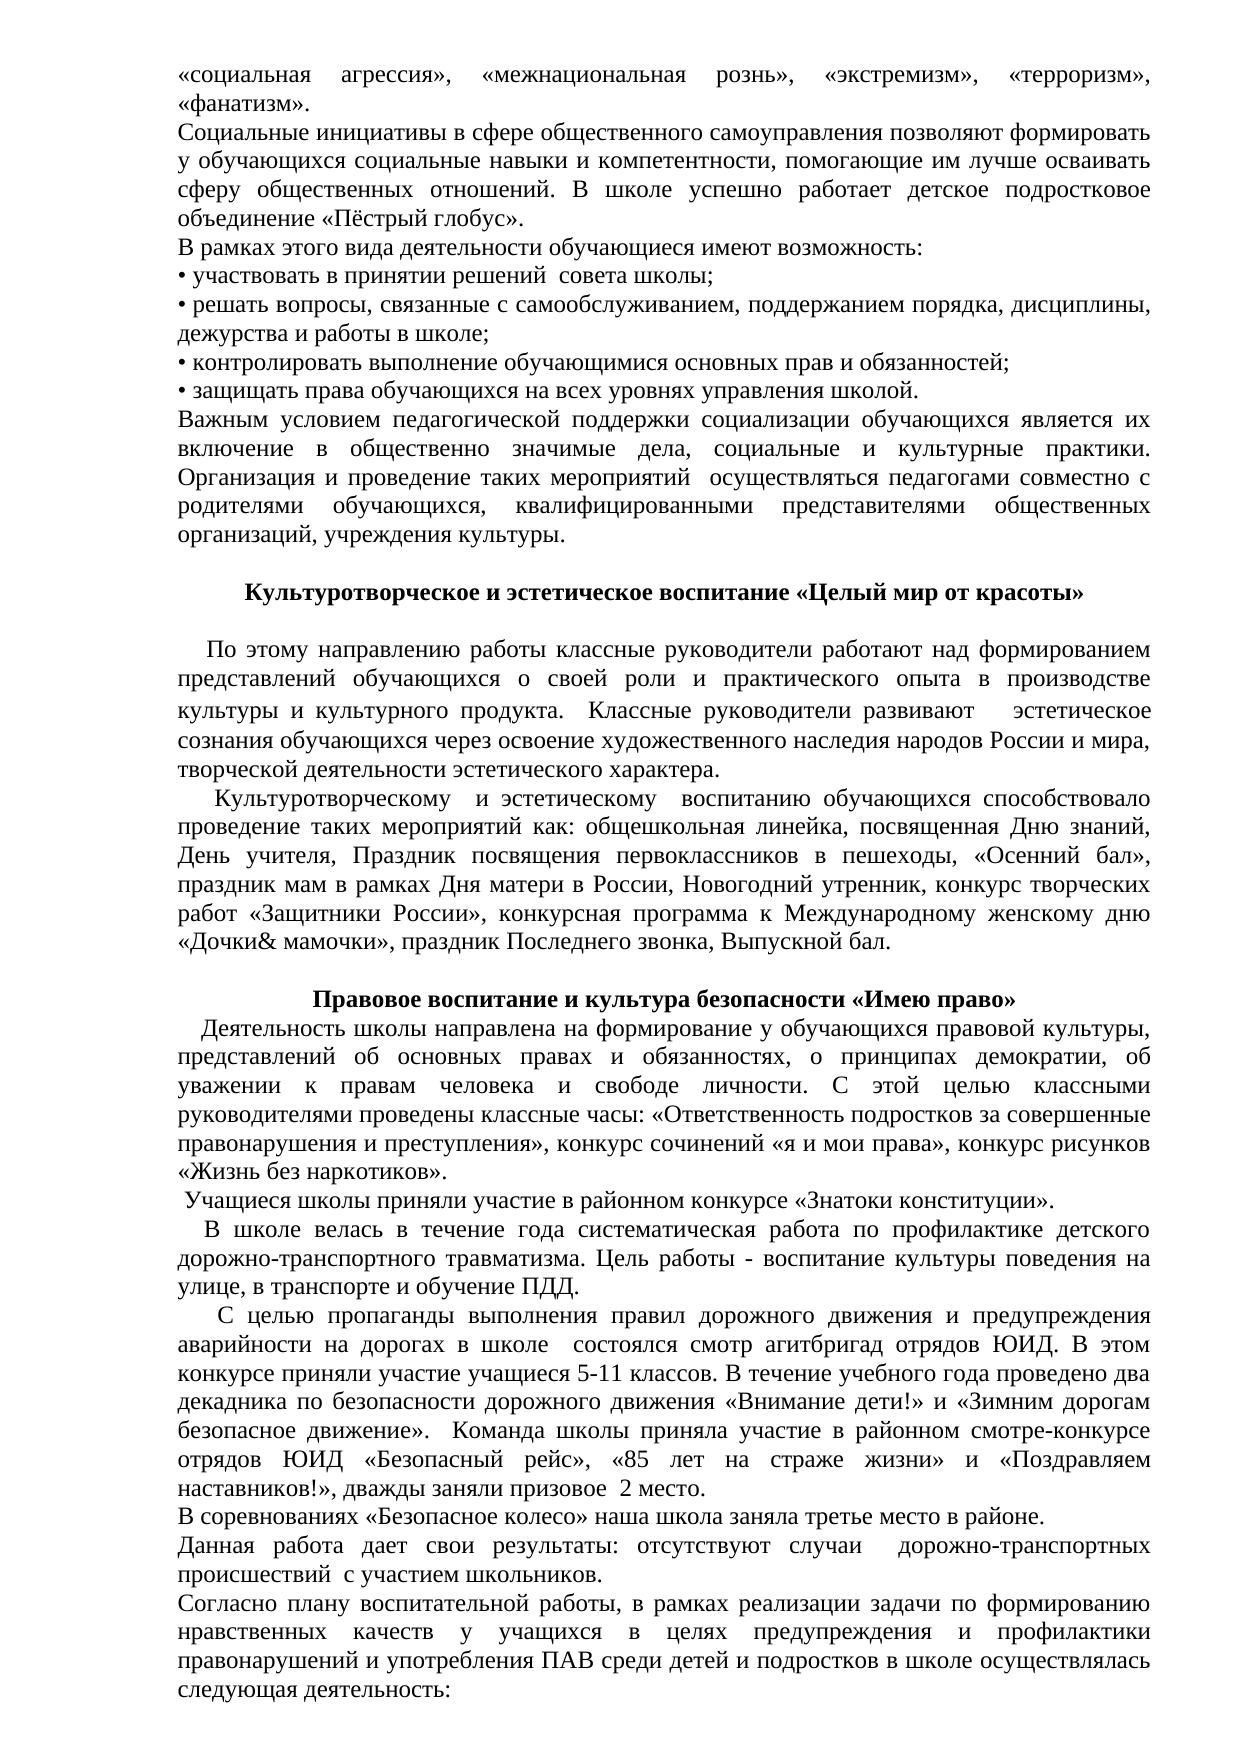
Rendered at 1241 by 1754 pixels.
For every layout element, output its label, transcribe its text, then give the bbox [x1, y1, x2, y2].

text Учащиеся школы приняли участие в районном конкурсе «Знатоки конституции». [177, 1185, 1152, 1214]
text Данная работа дает свои результаты: отсутствуют случаи дорожно-транспортных происшествий с участием школьников. [177, 1530, 1152, 1588]
text • контролировать выполнение обучающимися основных прав и обязанностей; [177, 347, 1152, 375]
text Культуротворческое и эстетическое воспитание «Целый мир от красоты» [177, 577, 1152, 605]
text • защищать права обучающихся на всех уровнях управления школой. [177, 375, 1152, 404]
text • решать вопросы, связанные с самообслуживанием, поддержанием порядка, дисциплины, дежурства и работы в школе; [177, 289, 1152, 347]
text Правовое воспитание и культура безопасности «Имею право» [177, 984, 1152, 1013]
text Согласно плану воспитательной работы, в рамках реализации задачи по формированию нравственных качеств у учащихся в целях предупреждения и профилактики правонарушений и употребления ПАВ среди детей и подростков в школе осуществлялась следующая деятельность: [177, 1588, 1152, 1703]
text Социальные инициативы в сфере общественного самоуправления позволяют формировать у обучающихся социальные навыки и компетентности, помогающие им лучше осваивать сферу общественных отношений. В школе успешно работает детское подростковое объединение «Пёстрый глобус». [177, 117, 1152, 232]
text Культуротворческому и эстетическому воспитанию обучающихся способствовало проведение таких мероприятий как: общешкольная линейка, посвященная Дню знаний, День учителя, Праздник посвящения первоклассников в пешеходы, «Осенний бал», праздник мам в рамках Дня матери в России, Новогодний утренник, конкурс творческих работ «Защитники России», конкурсная программа к Международному женскому дню «Дочки& мамочки», праздник Последнего звонка, Выпускной бал. [177, 783, 1152, 955]
text Важным условием педагогической поддержки социализации обучающихся является их включение в общественно значимые дела, социальные и культурные практики. Организация и проведение таких мероприятий осуществляться педагогами совместно с родителями обучающихся, квалифицированными представителями общественных организаций, учреждения культуры. [177, 404, 1152, 548]
text В рамках этого вида деятельности обучающиеся имеют возможность: [177, 232, 1152, 260]
text В соревнованиях «Безопасное колесо» наша школа заняла третье место в районе. [177, 1501, 1152, 1530]
text Деятельность школы направлена на формирование у обучающихся правовой культуры, представлений об основных правах и обязанностях, о принципах демократии, об уважении к правам человека и свободе личности. С этой целью классными руководителями проведены классные часы: «Ответственность подростков за совершенные правонарушения и преступления», конкурс сочинений «я и мои права», конкурс рисунков «Жизнь без наркотиков». [177, 1013, 1152, 1185]
text По этому направлению работы классные руководители работают над формированием представлений обучающихся о своей роли и практического опыта в производстве культуры и культурного продукта. Классные руководители развивают эстетическое сознания обучающихся через освоение художественного наследия народов России и мира, творческой деятельности эстетического характера. [177, 634, 1152, 783]
text В школе велась в течение года систематическая работа по профилактике детского дорожно-транспортного травматизма. Цель работы - воспитание культуры поведения на улице, в транспорте и обучение ПДД. [177, 1214, 1152, 1300]
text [177, 59, 1152, 117]
text • участвовать в принятии решений совета школы; [177, 260, 1152, 289]
text С целью пропаганды выполнения правил дорожного движения и предупреждения аварийности на дорогах в школе состоялся смотр агитбригад отрядов ЮИД. В этом конкурсе приняли участие учащиеся 5-11 классов. В течение учебного года проведено два декадника по безопасности дорожного движения «Внимание дети!» и «Зимним дорогам безопасное движение». Команда школы приняла участие в районном смотре-конкурсе отрядов ЮИД «Безопасный рейс», «85 лет на страже жизни» и «Поздравляем наставников!», дважды заняли призовое 2 место. [177, 1300, 1152, 1501]
